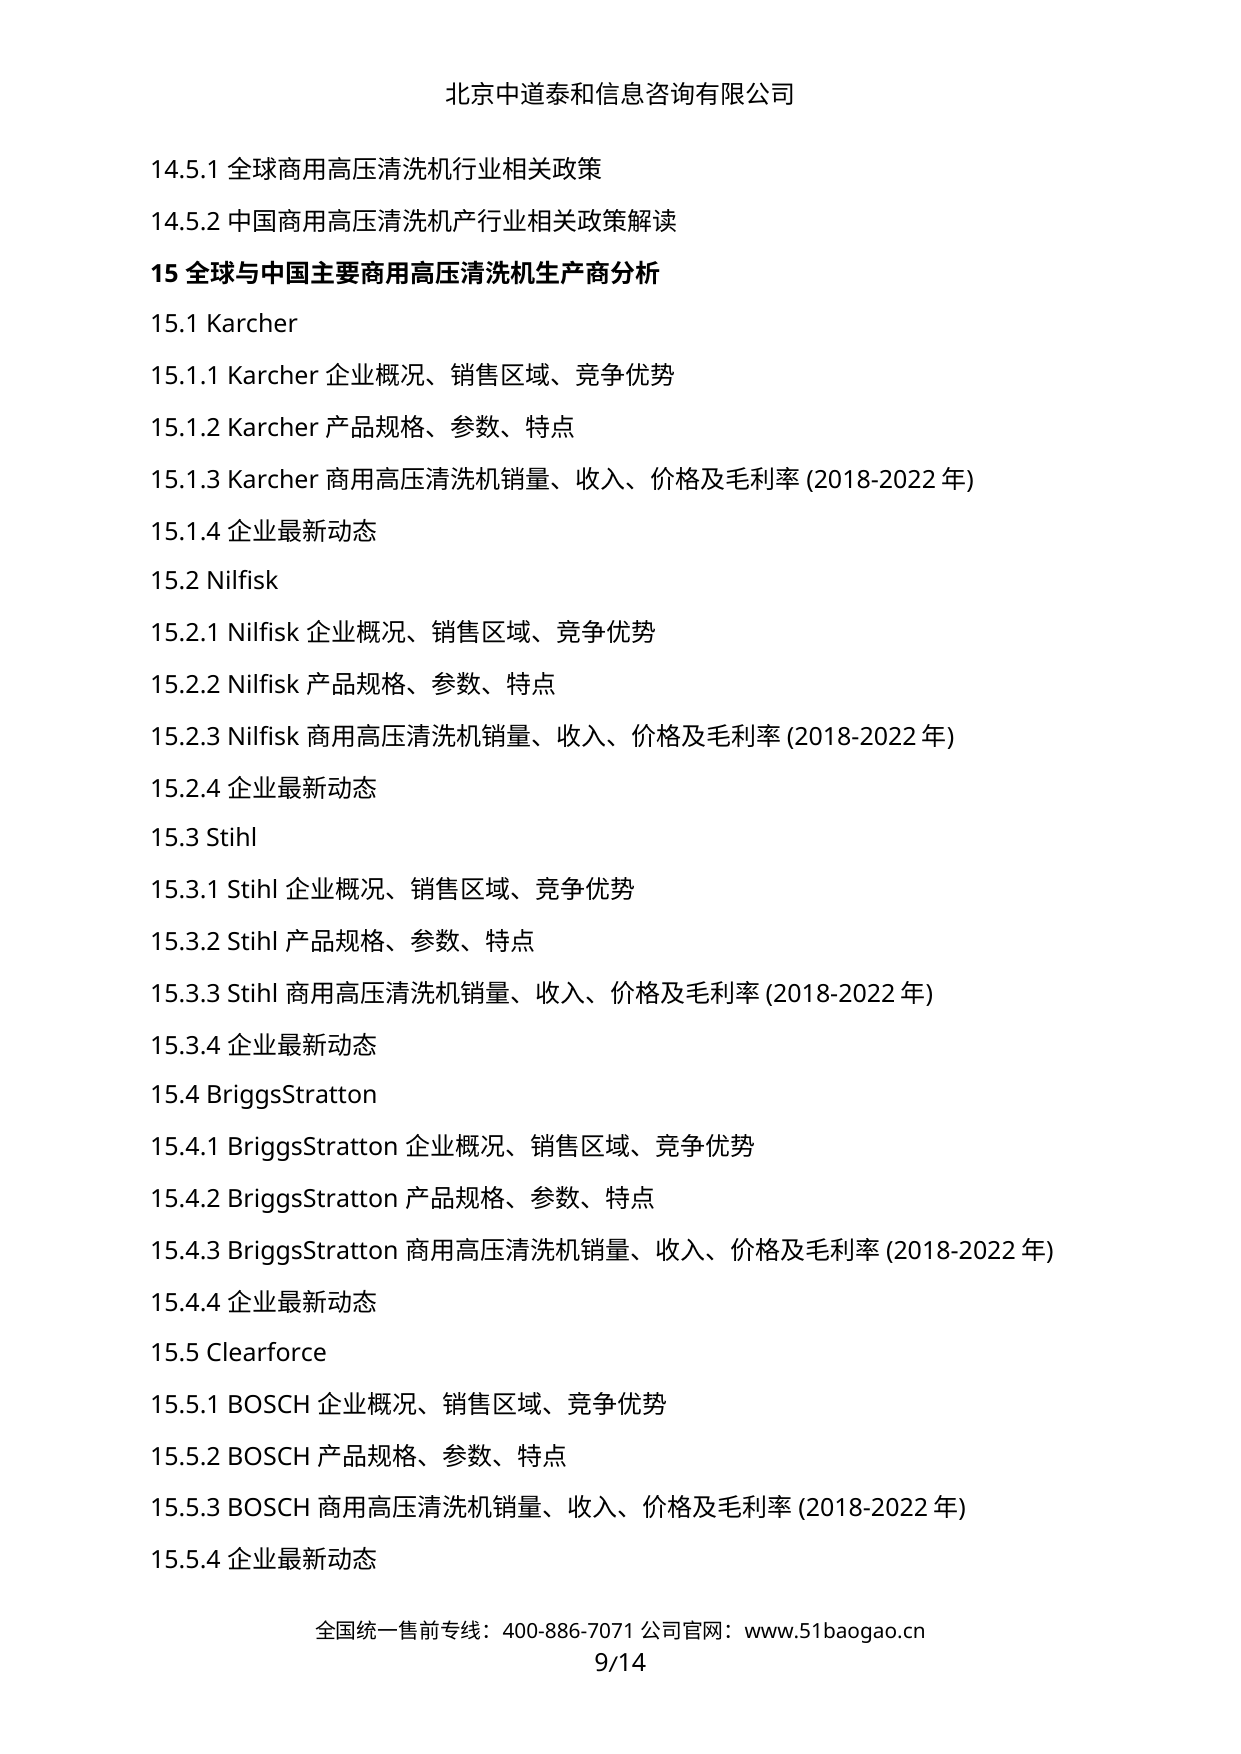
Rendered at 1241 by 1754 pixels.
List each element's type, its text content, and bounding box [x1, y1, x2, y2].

text 15.2.4 企业最新动态 [150, 768, 1090, 804]
text 15.2.1 Nilfisk 企业概况、销售区域、竞争优势 [150, 612, 1090, 649]
text 15.2.3 Nilfisk 商用高压清洗机销量、收入、价格及毛利率 (2018-2022年) [150, 716, 1090, 752]
text 15.5.3 BOSCH 商用高压清洗机销量、收入、价格及毛利率 (2018-2022年) [150, 1488, 1090, 1524]
text 15.1.1 Karcher 企业概况、销售区域、竞争优势 [150, 355, 1090, 392]
text 15.1.4 企业最新动态 [150, 511, 1090, 547]
text 15.1 Karcher [150, 306, 1090, 340]
text 15.5.1 BOSCH 企业概况、销售区域、竞争优势 [150, 1384, 1090, 1420]
text 15.4.4 企业最新动态 [150, 1282, 1090, 1319]
text 15.3.1 Stihl 企业概况、销售区域、竞争优势 [150, 870, 1090, 906]
text 15.3 Stihl [150, 820, 1090, 854]
text 15 全球与中国主要商用高压清洗机生产商分析 [150, 254, 1090, 290]
text 15.4.1 BriggsStratton 企业概况、销售区域、竞争优势 [150, 1127, 1090, 1163]
text 15.2.2 Nilfisk 产品规格、参数、特点 [150, 664, 1090, 701]
text 15.1.2 Karcher 产品规格、参数、特点 [150, 407, 1090, 443]
text 15.5.2 BOSCH 产品规格、参数、特点 [150, 1436, 1090, 1472]
text 15.2 Nilfisk [150, 563, 1090, 597]
text 15.4.2 BriggsStratton 产品规格、参数、特点 [150, 1179, 1090, 1215]
text 14.5.2 中国商用高压清洗机产行业相关政策解读 [150, 202, 1090, 238]
text 15.5.4 企业最新动态 [150, 1540, 1090, 1576]
text 15.3.3 Stihl 商用高压清洗机销量、收入、价格及毛利率 (2018-2022年) [150, 973, 1090, 1010]
text 15.1.3 Karcher 商用高压清洗机销量、收入、价格及毛利率 (2018-2022年) [150, 459, 1090, 495]
text 15.3.4 企业最新动态 [150, 1025, 1090, 1062]
text 15.4 BriggsStratton [150, 1077, 1090, 1111]
text 15.5 Clearforce [150, 1334, 1090, 1368]
text 15.3.2 Stihl 产品规格、参数、特点 [150, 922, 1090, 958]
text 14.5.1 全球商用高压清洗机行业相关政策 [150, 150, 1090, 186]
text 15.4.3 BriggsStratton 商用高压清洗机销量、收入、价格及毛利率 (2018-2022年) [150, 1231, 1090, 1267]
